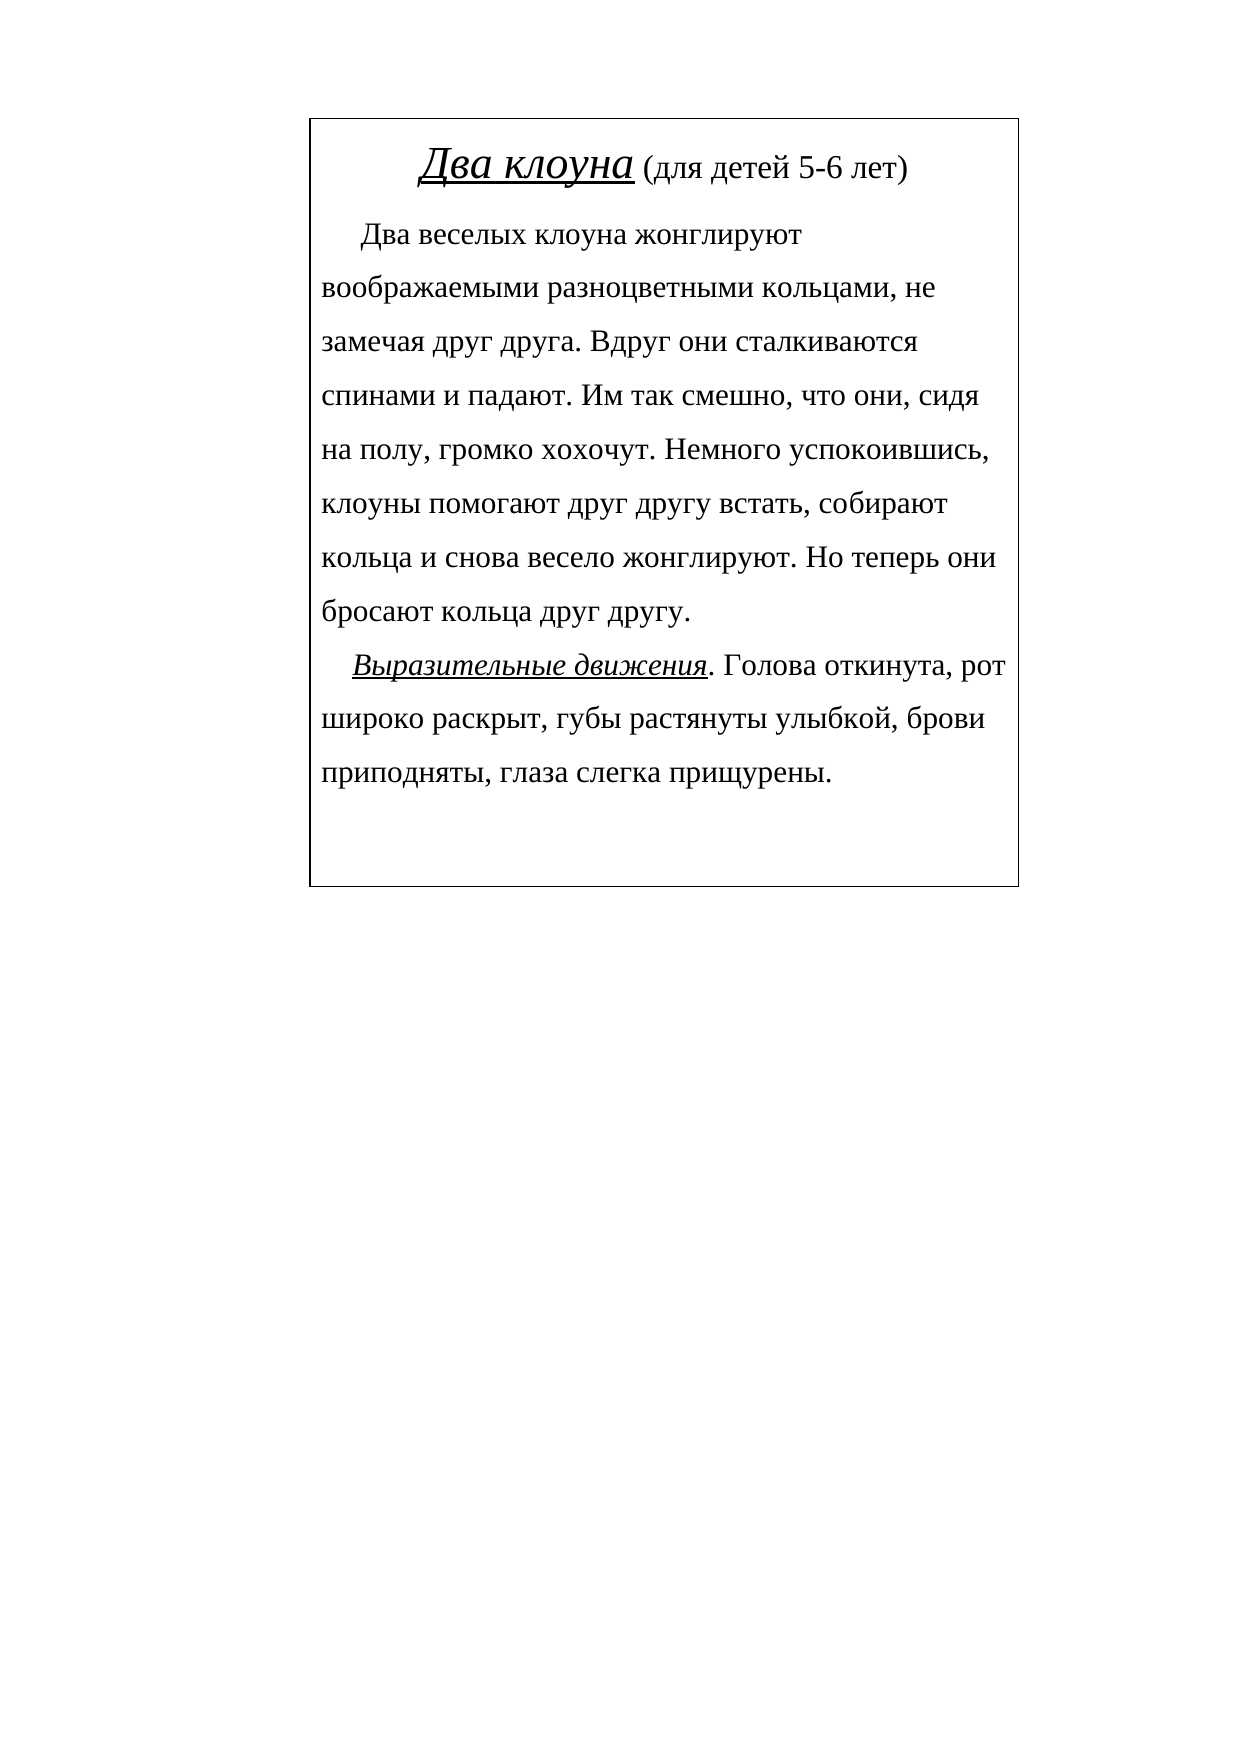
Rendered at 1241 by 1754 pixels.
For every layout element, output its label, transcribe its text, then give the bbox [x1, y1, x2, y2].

table_cell Два клоуна (для детей 5-6 лет) Два веселых клоуна жонглируют воображаемыми разноцветными кольцами, не замечая друг друга. Вдруг они сталкиваются спинами и падают. Им так смешно, что они, сидя на полу, громко хохочут. Немного успокоившись, клоуны помогают друг другу встать, собирают кольца и снова весело жонглируют. Но теперь они бросают кольца друг другу. Выразительные движения. Голова откинута, рот широко раскрыт, губы растянуты улыбкой, брови приподняты, глаза слегка прищурены. [311, 119, 1018, 886]
